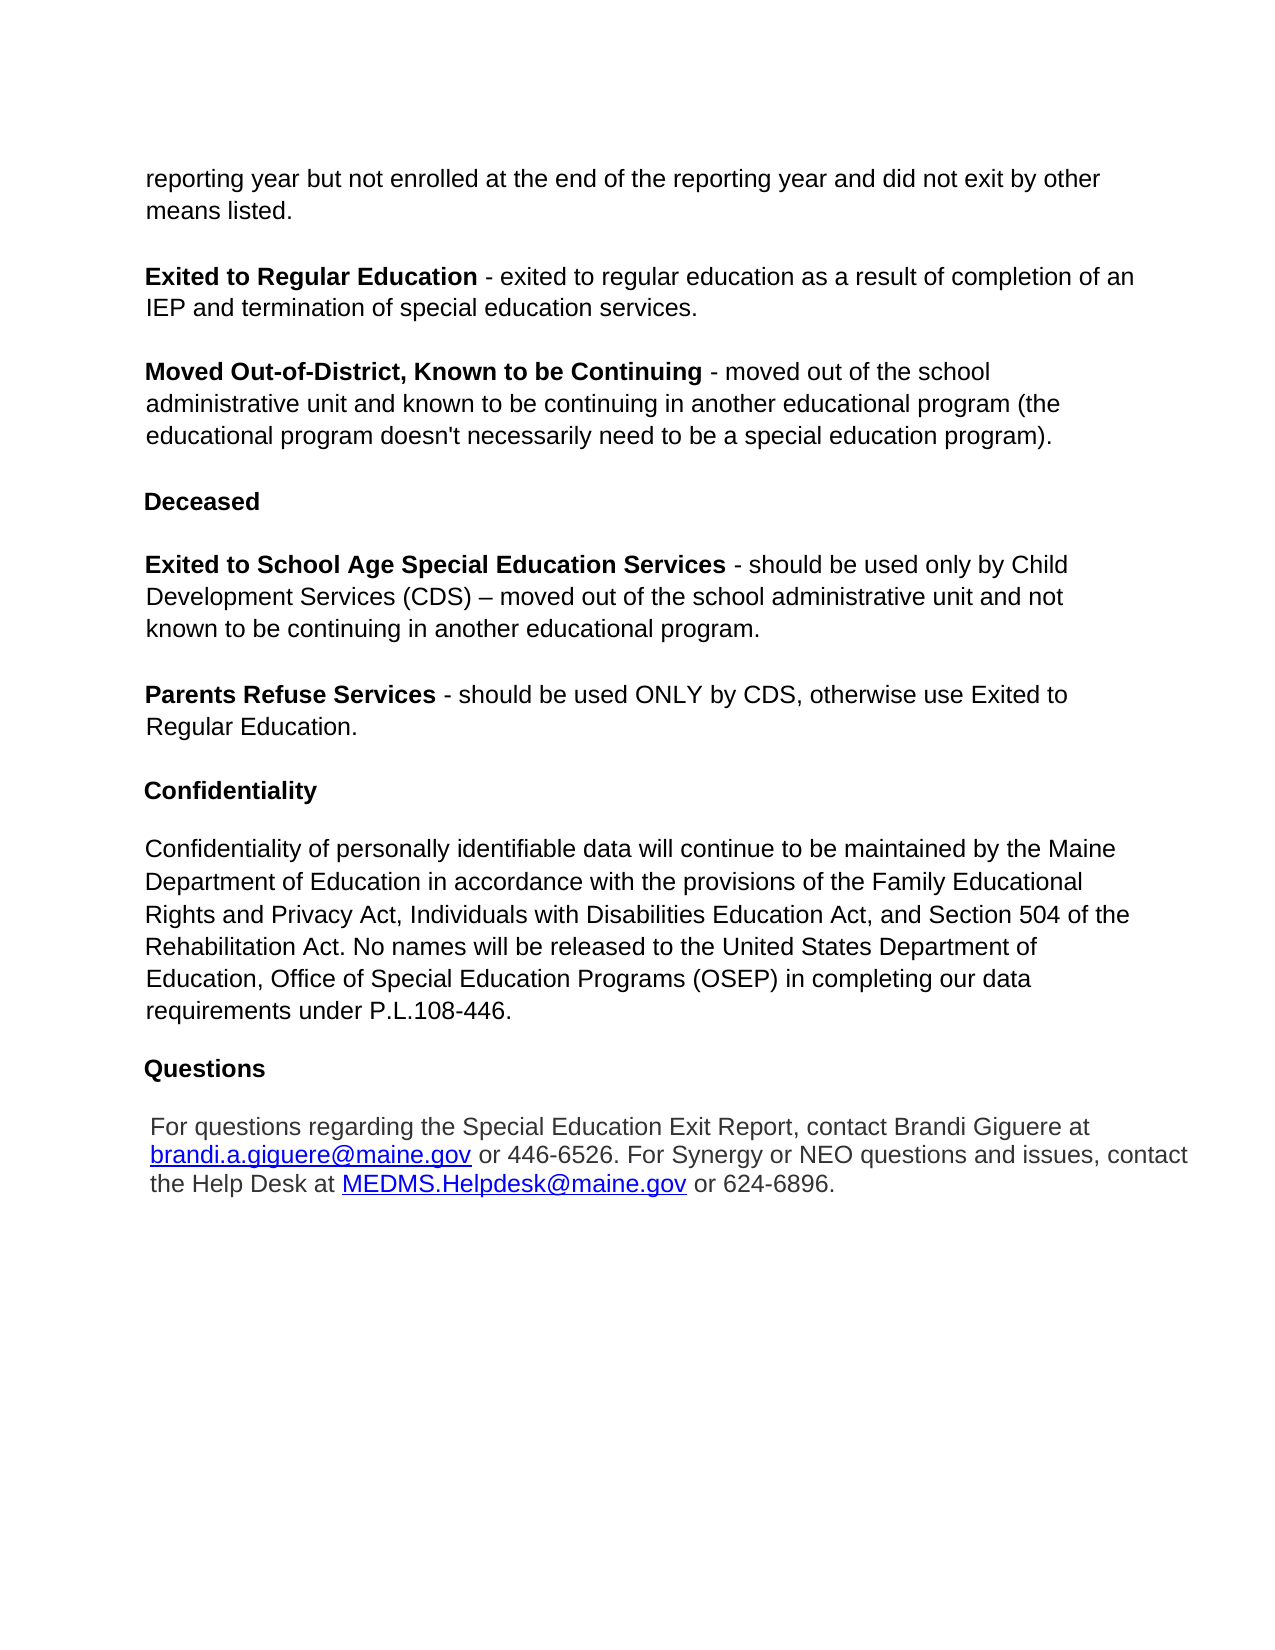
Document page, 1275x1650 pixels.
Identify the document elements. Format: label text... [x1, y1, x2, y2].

text For questions regarding the Special Education Exit Report, contact Brandi Giguere at brandi.a.giguere@maine.gov or 446-6526. For Synergy or NEO questions and issues, contact the Help Desk at MEDMS.Helpdesk@maine.gov or 624-6896. [150, 1112, 1189, 1198]
text Parents Refuse Services - should be used ONLY by CDS, otherwise use Exited to Regular Education. [144, 680, 1135, 741]
text Confidentiality of personally identifiable data will continue to be maintained by the Maine [144, 834, 1135, 863]
text Moved Out-of-District, Known to be Continuing - moved out of the school administrative unit and known to be continuing in another educational program (the educational program doesn't necessarily need to be a special education program). [144, 357, 1135, 450]
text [144, 164, 1135, 224]
text Rights and Privacy Act, Individuals with Disabilities Education Act, and Section 504 of the [144, 899, 1135, 928]
subtitle Questions [143, 1054, 1161, 1082]
subtitle Confidentiality [143, 776, 1161, 805]
text Department of Education in accordance with the provisions of the Family Educational [144, 867, 1135, 896]
text Exited to Regular Education - exited to regular education as a result of completion of an IEP and termination of special education services. [144, 261, 1135, 322]
text Exited to School Age Special Education Services - should be used only by Child Development Services (CDS) – moved out of the school administrative unit and not known to be continuing in another educational program. [144, 551, 1135, 643]
text Rehabilitation Act. No names will be released to the United States Department of Education, Office of Special Education Programs (OSEP) in completing our data requirements under P.L.108-446. [144, 932, 1135, 1025]
subtitle Deceased [143, 487, 1161, 516]
